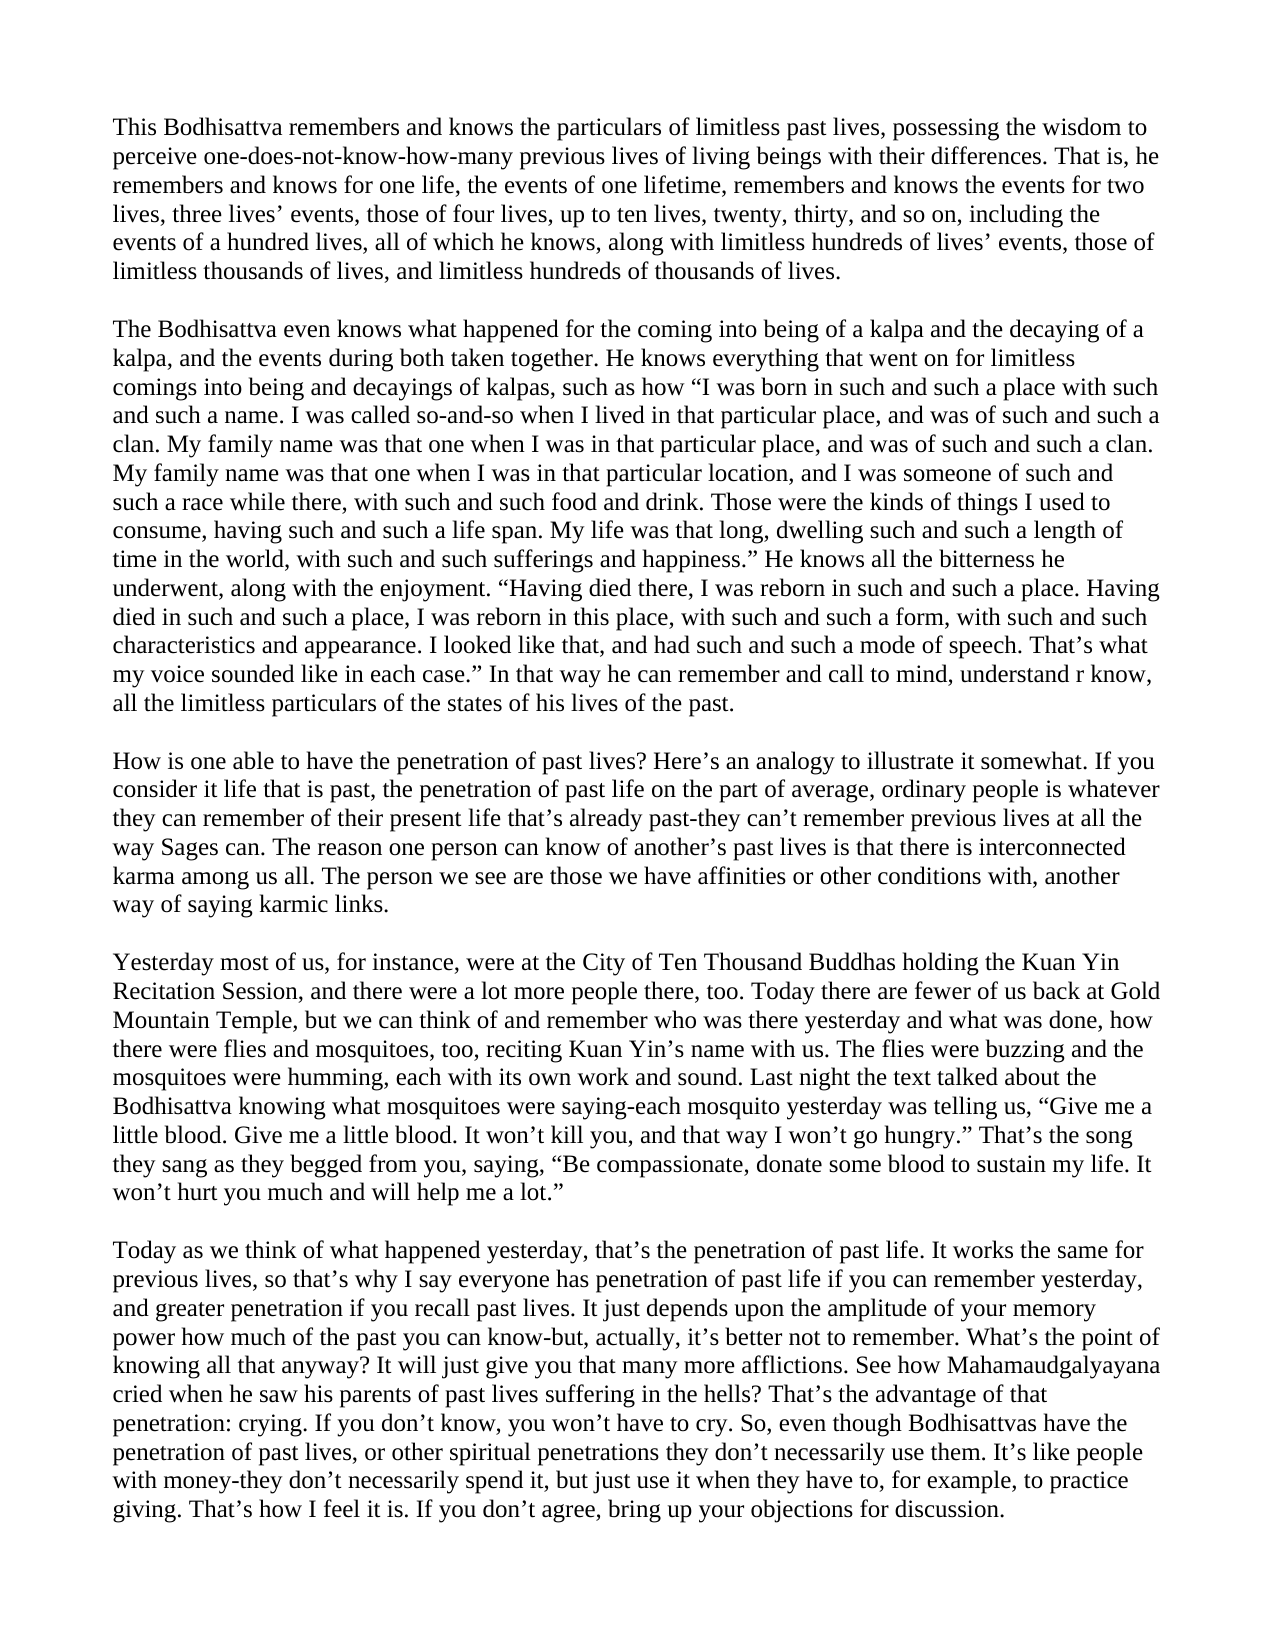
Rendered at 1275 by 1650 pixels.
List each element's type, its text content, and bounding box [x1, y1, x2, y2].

text This Bodhisattva remembers and knows the particulars of limitless past lives, possessing the wisdom to perceive one-does-not-know-how-many previous lives of living beings with their differences. That is, he remembers and knows for one life, the events of one lifetime, remembers and knows the events for two lives, three lives’ events, those of four lives, up to ten lives, twenty, thirty, and so on, including the events of a hundred lives, all of which he knows, along with limitless hundreds of lives’ events, those of limitless thousands of lives, and limitless hundreds of thousands of lives. [112, 112, 1162, 285]
text Today as we think of what happened yesterday, that’s the penetration of past life. It works the same for previous lives, so that’s why I say everyone has penetration of past life if you can remember yesterday, and greater penetration if you recall past lives. It just depends upon the amplitude of your memory power how much of the past you can know-but, actually, it’s better not to remember. What’s the point of knowing all that anyway? It will just give you that many more afflictions. See how Mahamaudgalyayana cried when he saw his parents of past lives suffering in the hells? That’s the advantage of that penetration: crying. If you don’t know, you won’t have to cry. So, even though Bodhisattvas have the penetration of past lives, or other spiritual penetrations they don’t necessarily use them. It’s like people with money-they don’t necessarily spend it, but just use it when they have to, for example, to practice giving. That’s how I feel it is. If you don’t agree, bring up your objections for discussion. [112, 1235, 1162, 1523]
text The Bodhisattva even knows what happened for the coming into being of a kalpa and the decaying of a kalpa, and the events during both taken together. He knows everything that went on for limitless comings into being and decayings of kalpas, such as how “I was born in such and such a place with such and such a name. I was called so-and-so when I lived in that particular place, and was of such and such a clan. My family name was that one when I was in that particular place, and was of such and such a clan. My family name was that one when I was in that particular location, and I was someone of such and such a race while there, with such and such food and drink. Those were the kinds of things I used to consume, having such and such a life span. My life was that long, dwelling such and such a length of time in the world, with such and such sufferings and happiness.” He knows all the bitterness he underwent, along with the enjoyment. “Having died there, I was reborn in such and such a place. Having died in such and such a place, I was reborn in this place, with such and such a form, with such and such characteristics and appearance. I looked like that, and had such and such a mode of speech. That’s what my voice sounded like in each case.” In that way he can remember and call to mind, understand r know, all the limitless particulars of the states of his lives of the past. [112, 314, 1162, 717]
text Yesterday most of us, for instance, were at the City of Ten Thousand Buddhas holding the Kuan Yin Recitation Session, and there were a lot more people there, too. Today there are fewer of us back at Gold Mountain Temple, but we can think of and remember who was there yesterday and what was done, how there were flies and mosquitoes, too, reciting Kuan Yin’s name with us. The flies were buzzing and the mosquitoes were humming, each with its own work and sound. Last night the text talked about the Bodhisattva knowing what mosquitoes were saying-each mosquito yesterday was telling us, “Give me a little blood. Give me a little blood. It won’t kill you, and that way I won’t go hungry.” That’s the song they sang as they begged from you, saying, “Be compassionate, donate some blood to sustain my life. It won’t hurt you much and will help me a lot.” [112, 947, 1162, 1206]
text How is one able to have the penetration of past lives? Here’s an analogy to illustrate it somewhat. If you consider it life that is past, the penetration of past life on the part of average, ordinary people is whatever they can remember of their present life that’s already past-they can’t remember previous lives at all the way Sages can. The reason one person can know of another’s past lives is that there is interconnected karma among us all. The person we see are those we have affinities or other conditions with, another way of saying karmic links. [112, 746, 1162, 918]
